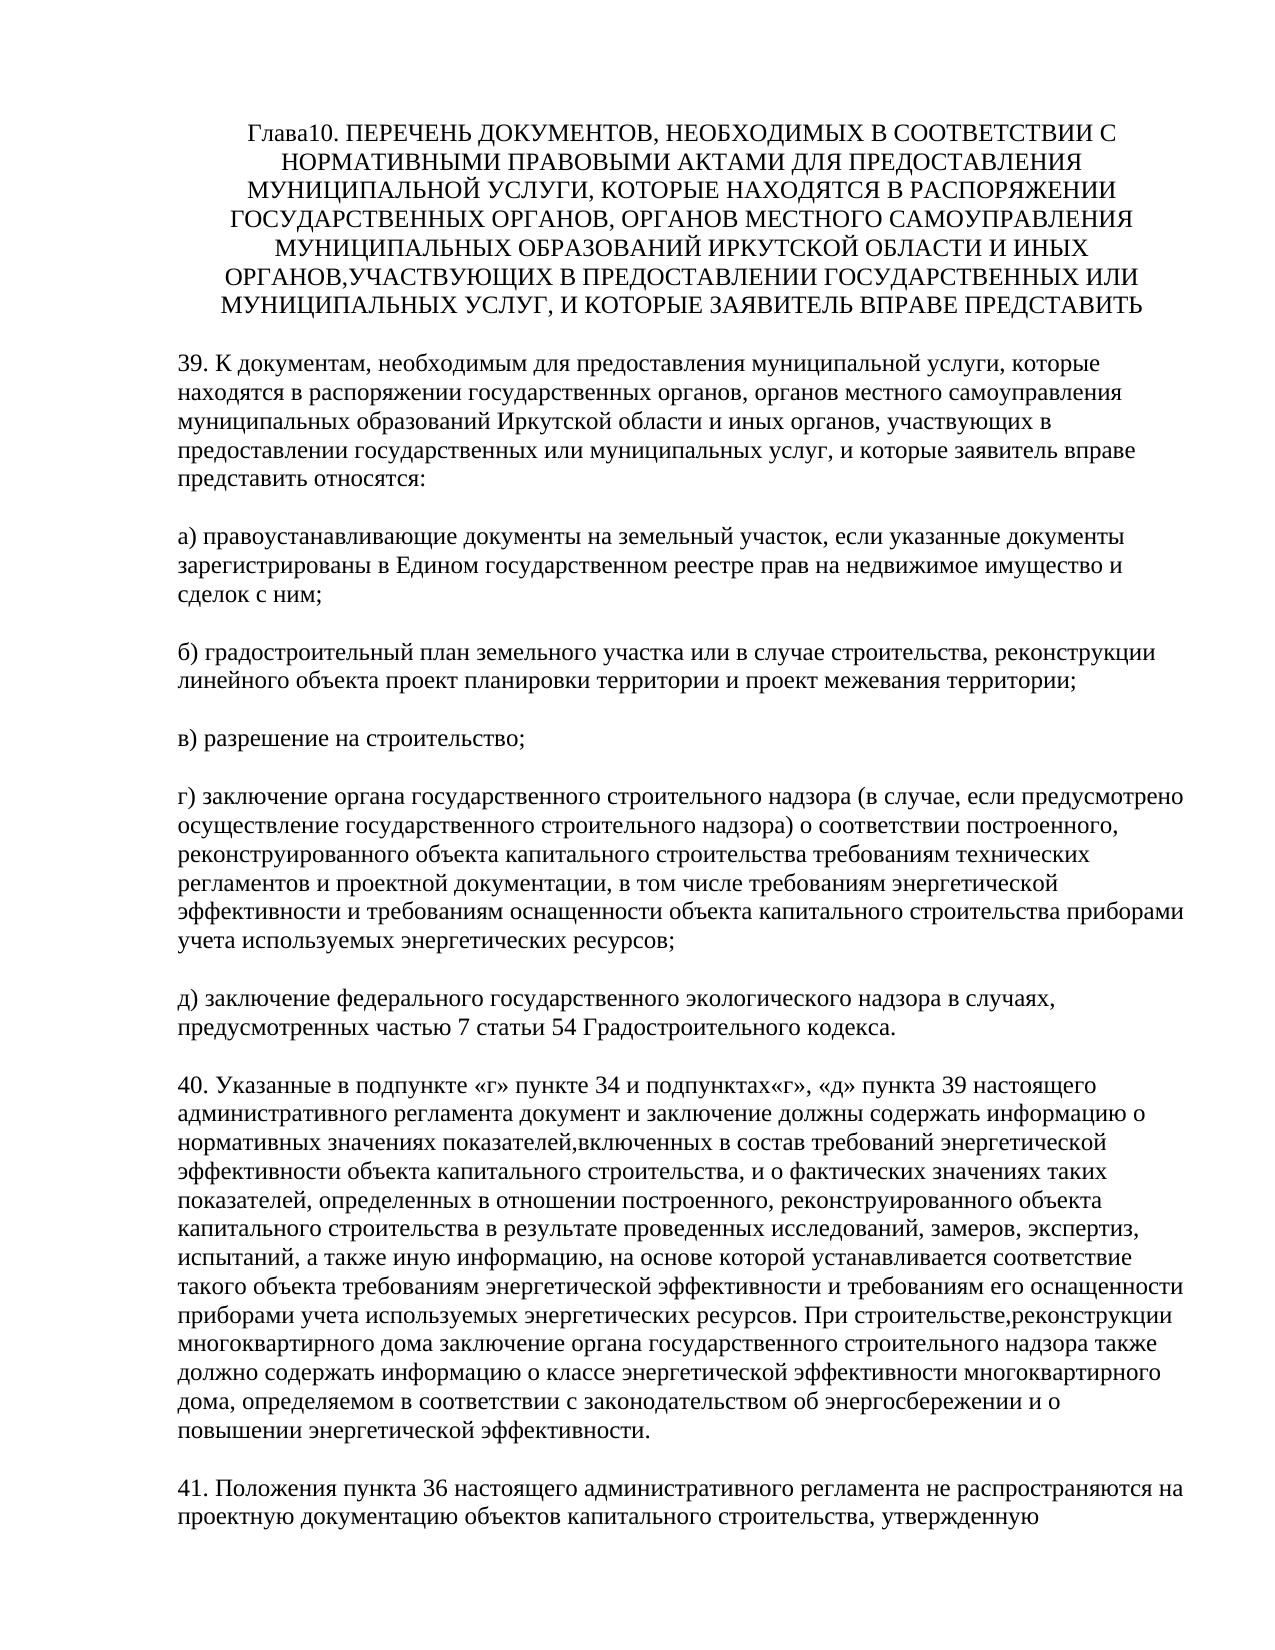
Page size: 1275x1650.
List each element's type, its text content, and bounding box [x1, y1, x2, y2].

text 40. Указанные в подпункте «г» пункте 34 и подпунктах«г», «д» пункта 39 настоящего административного регламента документ и заключение должны содержать информацию о нормативных значениях показателей,включенных в состав требований энергетической эффективности объекта капитального строительства, и о фактических значениях таких показателей, определенных в отношении построенного, реконструированного объекта капитального строительства в результате проведенных исследований, замеров, экспертиз, испытаний, а также иную информацию, на основе которой устанавливается соответствие такого объекта требованиям энергетической эффективности и требованиям его оснащенности приборами учета используемых энергетических ресурсов. При строительстве,реконструкции многоквартирного дома заключение органа государственного строительного надзора также должно содержать информацию о классе энергетической эффективности многоквартирного дома, определяемом в соответствии с законодательством об энергосбережении и о повышении энергетической эффективности. [177, 1070, 1186, 1443]
text Глава10. ПЕРЕЧЕНЬ ДОКУМЕНТОВ, НЕОБХОДИМЫХ В СООТВЕТСТВИИ С НОРМАТИВНЫМИ ПРАВОВЫМИ АКТАМИ ДЛЯ ПРЕДОСТАВЛЕНИЯ МУНИЦИПАЛЬНОЙ УСЛУГИ, КОТОРЫЕ НАХОДЯТСЯ В РАСПОРЯЖЕНИИ ГОСУДАРСТВЕННЫХ ОРГАНОВ, ОРГАНОВ МЕСТНОГО САМОУПРАВЛЕНИЯ МУНИЦИПАЛЬНЫХ ОБРАЗОВАНИЙ ИРКУТСКОЙ ОБЛАСТИ И ИНЫХ ОРГАНОВ,УЧАСТВУЮЩИХ В ПРЕДОСТАВЛЕНИИ ГОСУДАРСТВЕННЫХ ИЛИ МУНИЦИПАЛЬНЫХ УСЛУГ, И КОТОРЫЕ ЗАЯВИТЕЛЬ ВПРАВЕ ПРЕДСТАВИТЬ [177, 118, 1186, 319]
text г) заключение органа государственного строительного надзора (в случае, если предусмотрено осуществление государственного строительного надзора) о соответствии построенного, реконструированного объекта капитального строительства требованиям технических регламентов и проектной документации, в том числе требованиям энергетической эффективности и требованиям оснащенности объекта капитального строительства приборами учета используемых энергетических ресурсов; [177, 781, 1186, 954]
text б) градостроительный план земельного участка или в случае строительства, реконструкции линейного объекта проект планировки территории и проект межевания территории; [177, 637, 1186, 694]
text 39. К документам, необходимым для предоставления муниципальной услуги, которые находятся в распоряжении государственных органов, органов местного самоуправления муниципальных образований Иркутской области и иных органов, участвующих в предоставлении государственных или муниципальных услуг, и которые заявитель вправе представить относятся: [177, 348, 1186, 492]
text а) правоустанавливающие документы на земельный участок, если указанные документы зарегистрированы в Едином государственном реестре прав на недвижимое имущество и сделок с ним; [177, 521, 1186, 608]
text д) заключение федерального государственного экологического надзора в случаях, предусмотренных частью 7 статьи 54 Градостроительного кодекса. [177, 983, 1186, 1041]
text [177, 1473, 1186, 1530]
text в) разрешение на строительство; [177, 723, 1186, 752]
